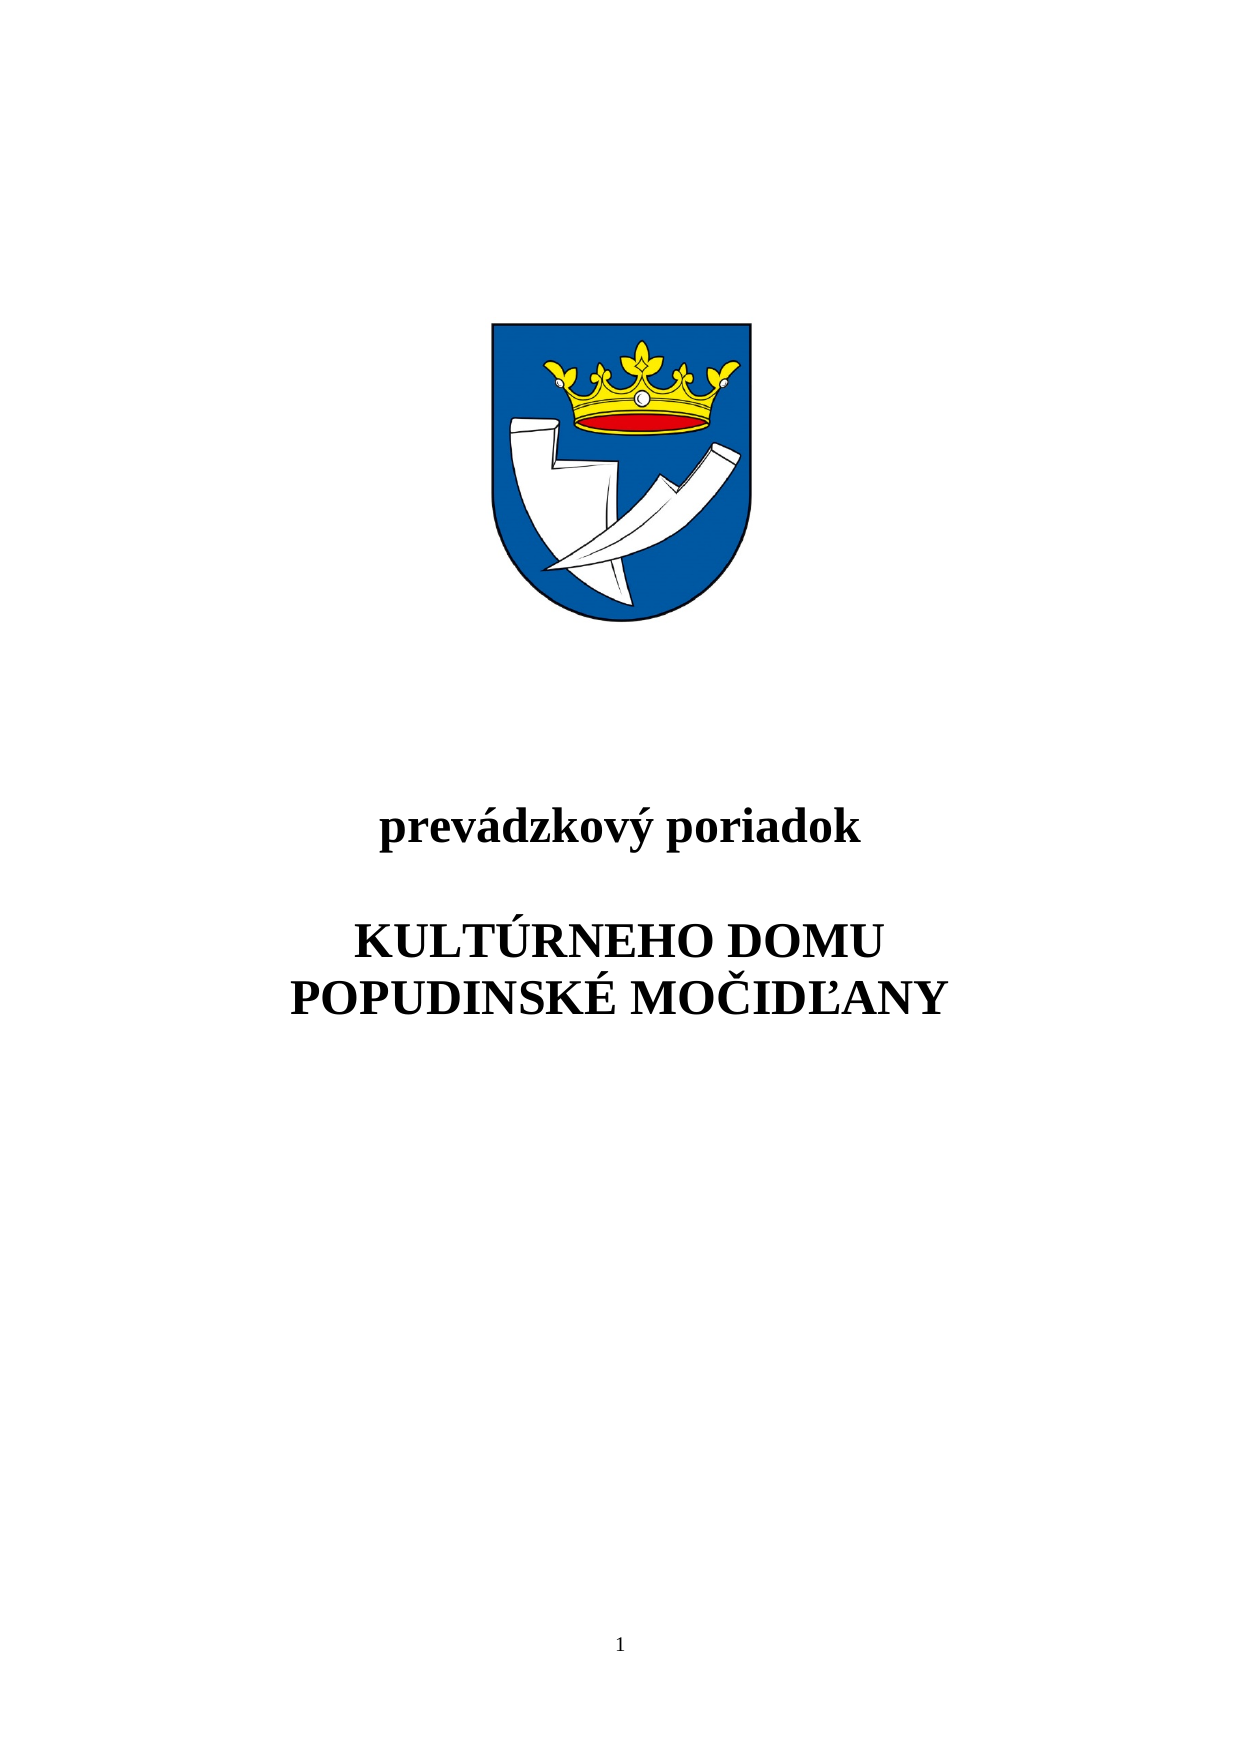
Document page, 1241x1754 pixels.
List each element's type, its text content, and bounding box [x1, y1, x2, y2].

text prevádzkový poriadok [112, 796, 1128, 853]
text KULTÚRNEHO DOMU [112, 911, 1128, 968]
picture [485, 317, 755, 628]
text POPUDINSKÉ MOČIDĽANY [112, 968, 1128, 1026]
